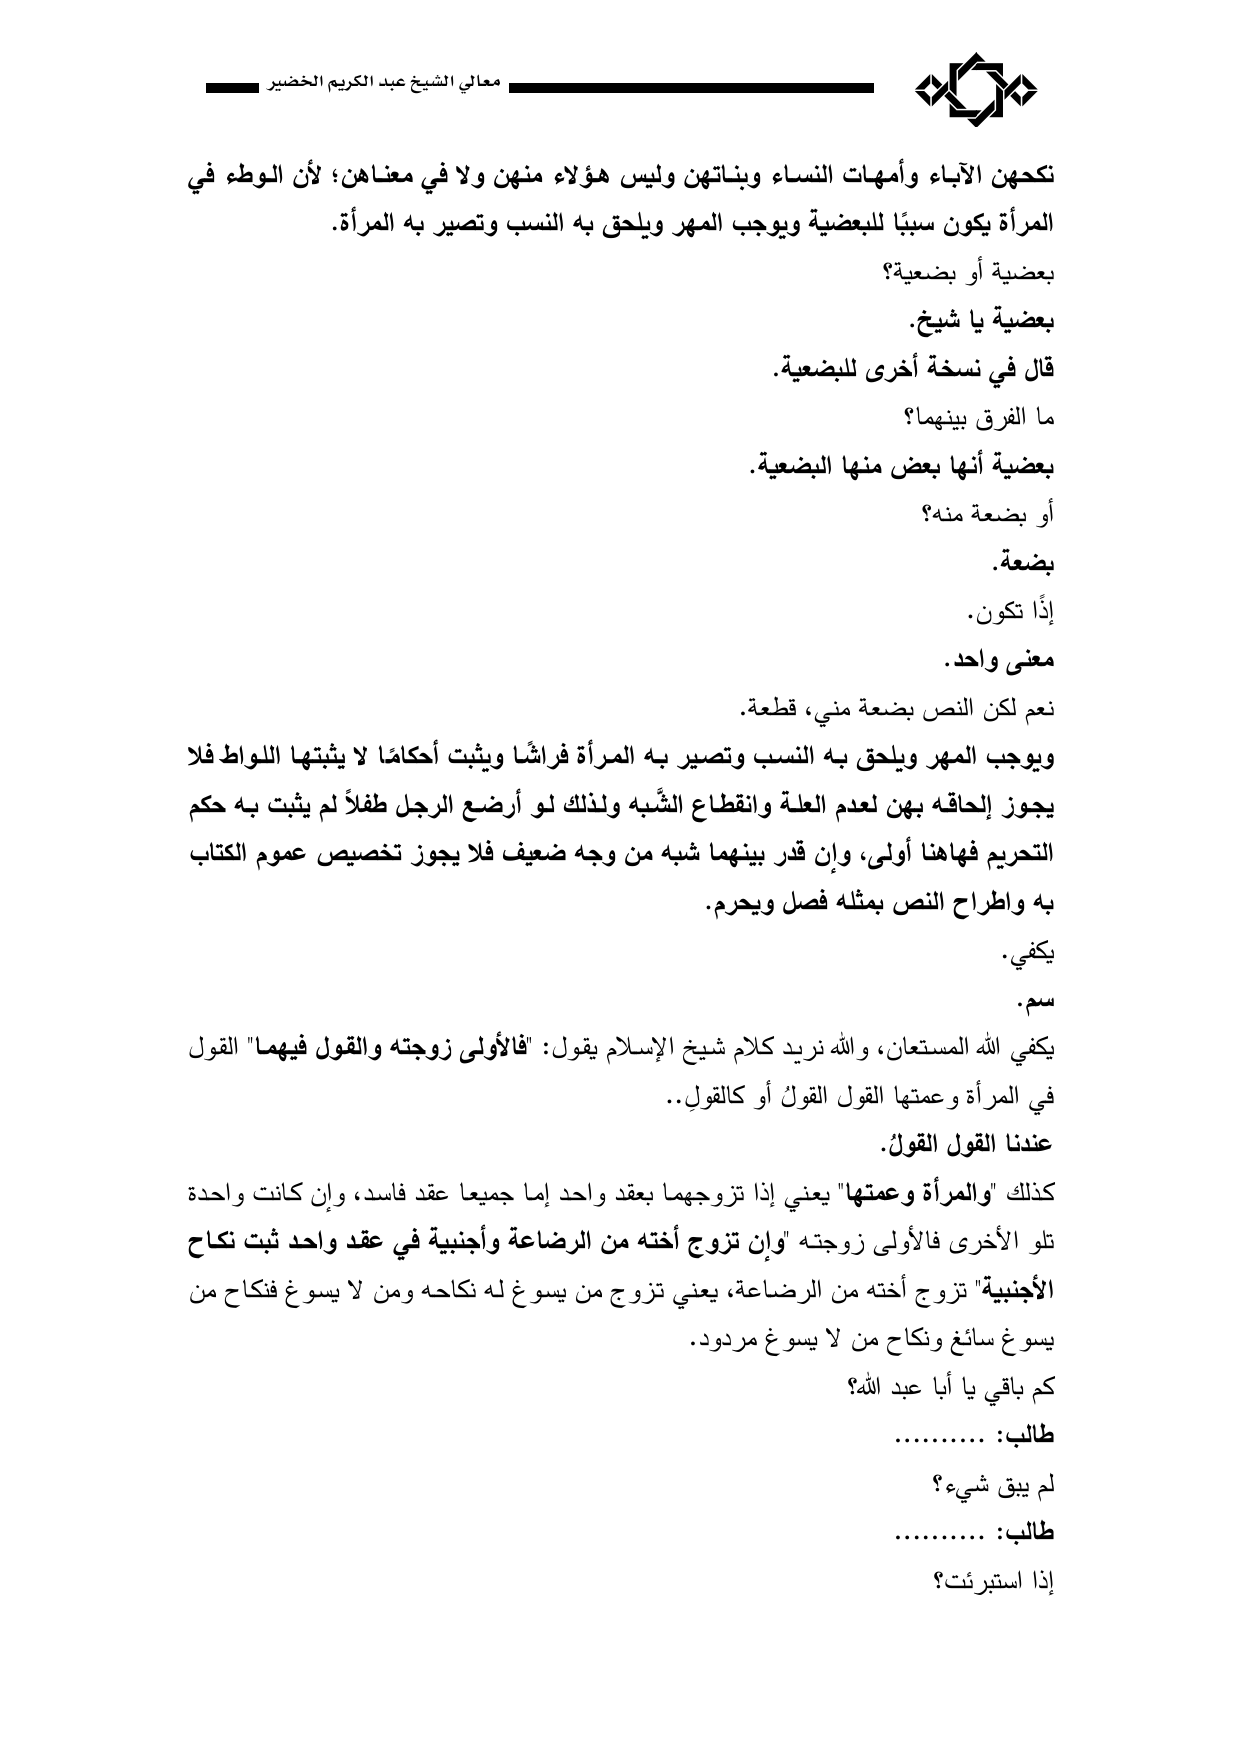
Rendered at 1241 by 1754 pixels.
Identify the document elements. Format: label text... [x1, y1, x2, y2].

text يكفي. [187, 926, 1053, 974]
text بعضية يا شيخ. [187, 295, 1053, 344]
text معنى واحد. [187, 634, 1053, 683]
text إذًا تكون. [187, 586, 1053, 634]
text إذا استبرئت؟ [187, 1556, 1053, 1604]
text أو بضعة منه؟ [187, 489, 1053, 538]
text عندنا القول القولُ. [187, 1119, 1053, 1168]
text طالب: .......... [187, 1410, 1053, 1459]
text بعضية أنها بعض منها البضعية. [187, 441, 1053, 489]
text قال في نسخة أخرى للبضعية. [187, 344, 1053, 392]
text ما الفرق بينهما؟ [187, 392, 1053, 441]
text نعم لكن النص بضعة مني، قطعة. [187, 683, 1053, 731]
text بعضية أو بضعية؟ [187, 247, 1053, 295]
text بضعة. [187, 538, 1053, 586]
text سم. [187, 974, 1053, 1022]
text طالب: .......... [187, 1507, 1053, 1556]
text يكفي الله المستعان، والله نريد كلام شيخ الإسلام يقول: "فالأولى زوجته والقول فيهما" القول في المرأة وعمتها القول القولُ أو كالقولِ.. [187, 1022, 1053, 1119]
text لم يبق شيء؟ [187, 1459, 1053, 1507]
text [187, 150, 1053, 247]
text كذلك "والمرأة وعمتها" يعني إذا تزوجهما بعقد واحد إما جميعا عقد فاسد، وإن كانت واحدة تلو الأخرى فالأولى زوجته "وإن تزوج أخته من الرضاعة وأجنبية في عقد واحد ثبت نكاح الأجنبية" تزوج أخته من الرضاعة، يعني تزوج من يسوغ له نكاحه ومن لا يسوغ فنكاح من يسوغ سائغ ونكاح من لا يسوغ مردود. [187, 1168, 1053, 1362]
text ويوجب المهر ويلحق به النسب وتصير به المرأة فراشًا ويثبت أحكامًا لا يثبتها اللواط فلا يجوز إلحاقه بهن لعدم العلة وانقطاع الشَّبه ولذلك لو أرضع الرجل طفلاً لم يثبت به حكم التحريم فهاهنا أولى، وإن قدر بينهما شبه من وجه ضعيف فلا يجوز تخصيص عموم الكتاب به واطراح النص بمثله فصل ويحرم. [187, 731, 1053, 926]
text كم باقي يا أبا عبد الله؟ [187, 1362, 1053, 1410]
